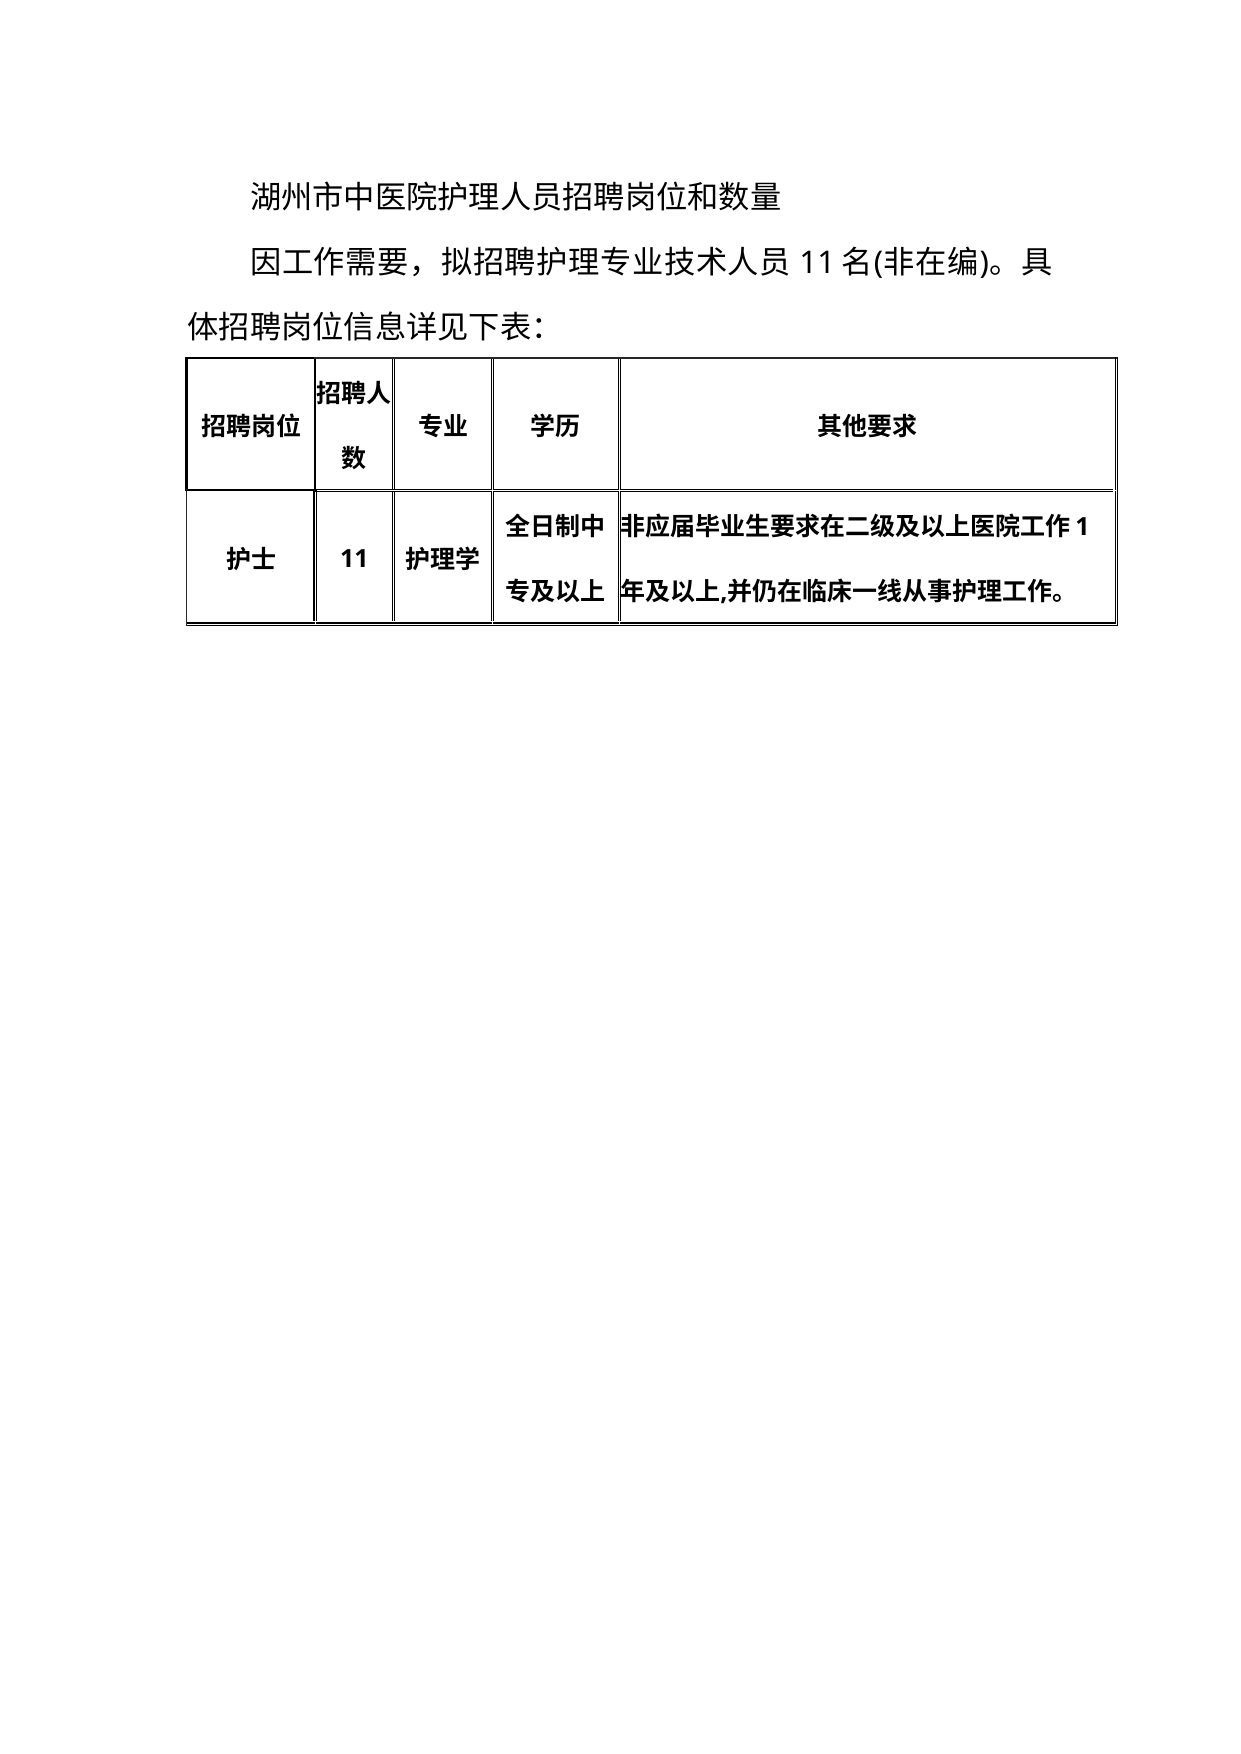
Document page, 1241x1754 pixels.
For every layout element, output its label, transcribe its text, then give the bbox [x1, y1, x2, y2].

text 因工作需要，拟招聘护理专业技术人员11名(非在编)。具体招聘岗位信息详见下表： [187, 227, 1053, 357]
table_cell 全日制中专及以上 [492, 489, 619, 622]
table_header 招聘人数 [316, 359, 392, 489]
table_cell 护理学 [394, 492, 492, 622]
table_cell 非应届毕业生要求在二级及以上医院工作1年及以上,并仍在临床一线从事护理工作。 [619, 489, 1115, 622]
table_header 招聘岗位 [188, 359, 314, 489]
table_cell 11 [315, 492, 393, 622]
table_header 其他要求 [621, 359, 1115, 489]
table_header 学历 [494, 359, 618, 489]
table_cell 护士 [187, 491, 315, 622]
table_header 专业 [395, 359, 491, 489]
text 湖州市中医院护理人员招聘岗位和数量 [187, 162, 1053, 227]
